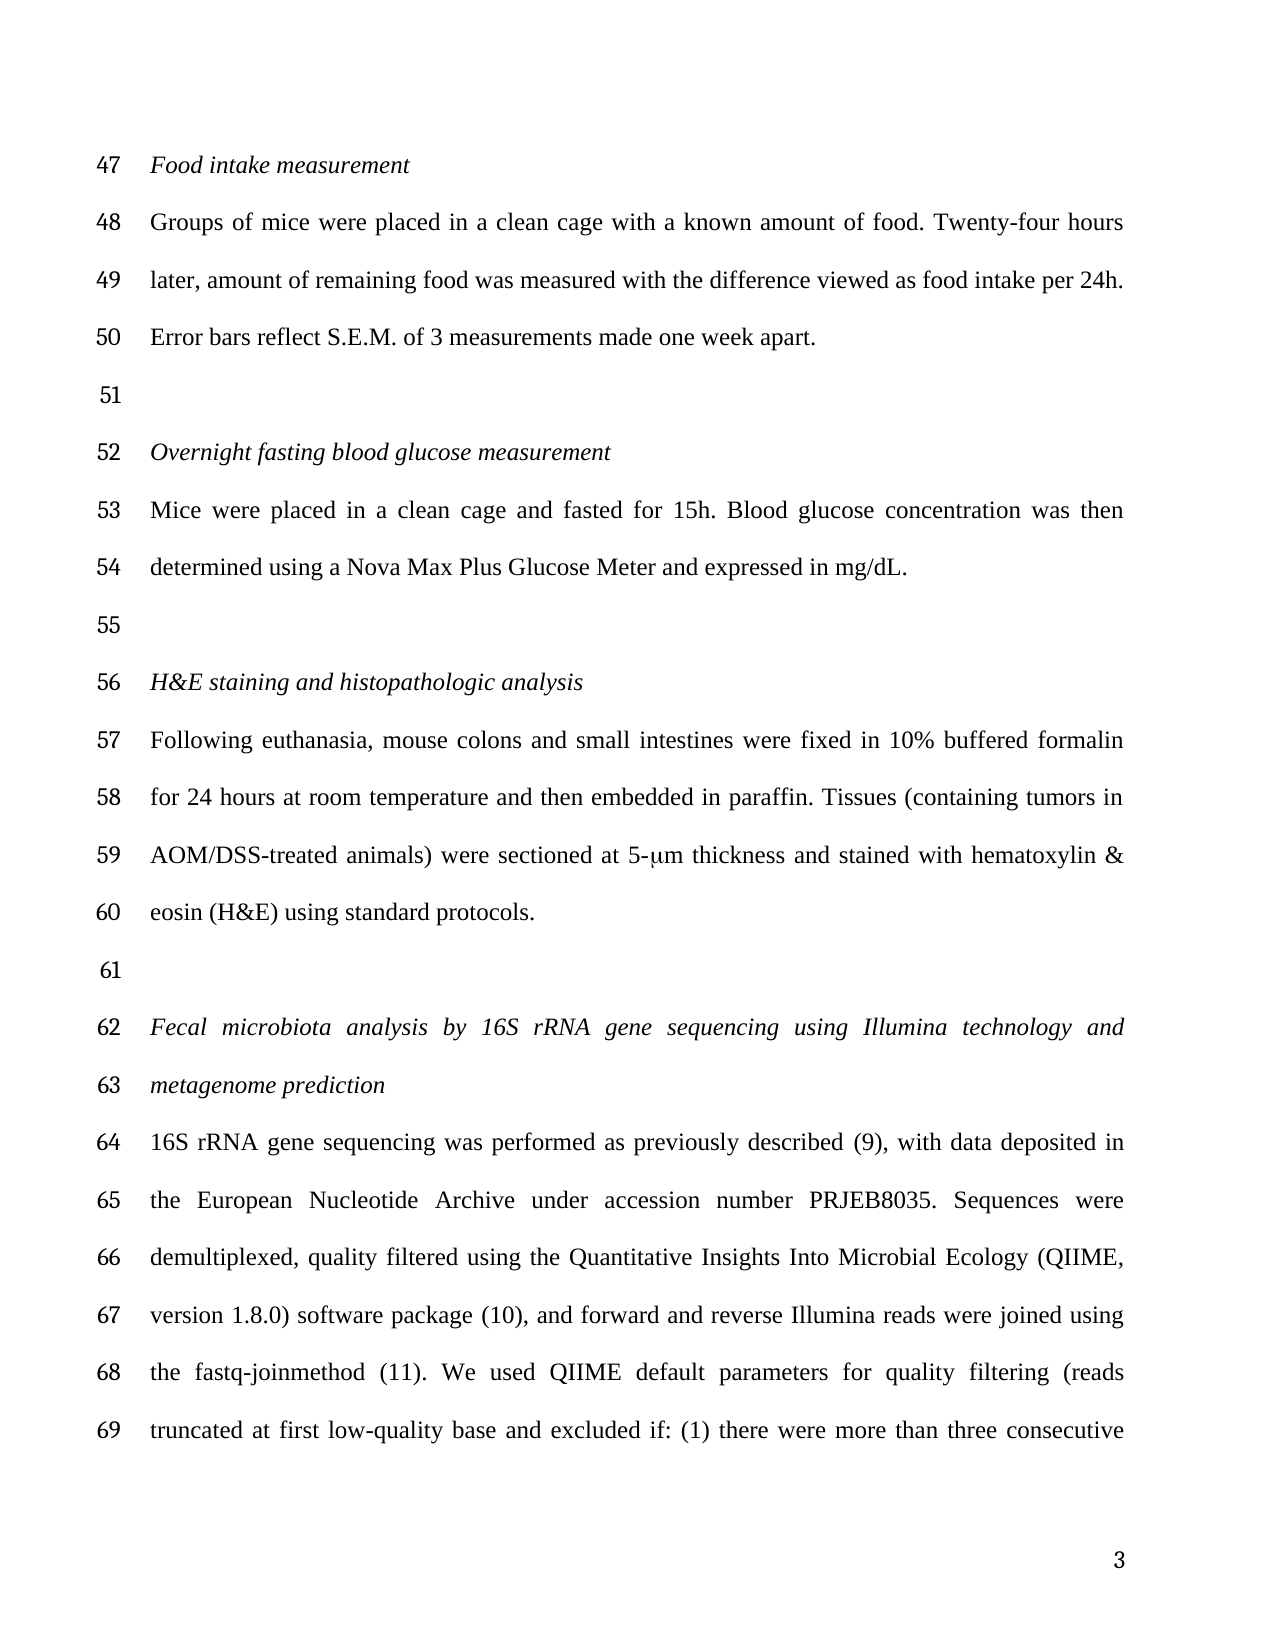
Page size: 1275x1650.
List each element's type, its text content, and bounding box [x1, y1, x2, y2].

text Groups of mice were placed in a clean cage with a known amount of food. Twenty-four hours later, amount of remaining food was measured with the difference viewed as food intake per 24h. Error bars reflect S.E.M. of 3 measurements made one week apart. [150, 207, 1125, 351]
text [150, 1127, 1125, 1444]
text Food intake measurement [150, 150, 1125, 179]
text H&E staining and histopathologic analysis [150, 667, 1125, 696]
text Fecal microbiota analysis by 16S rRNA gene sequencing using Illumina technology and metagenome prediction [150, 1012, 1125, 1099]
text Mice were placed in a clean cage and fasted for 15h. Blood glucose concentration was then determined using a Nova Max Plus Glucose Meter and expressed in mg/dL. [150, 495, 1125, 581]
text Overnight fasting blood glucose measurement [150, 437, 1125, 466]
text Following euthanasia, mouse colons and small intestines were fixed in 10% buffered formalin for 24 hours at room temperature and then embedded in paraffin. Tissues (containing tumors in AOM/DSS-treated animals) were sectioned at 5-m thickness and stained with hematoxylin & eosin (H&E) using standard protocols. [150, 725, 1125, 926]
